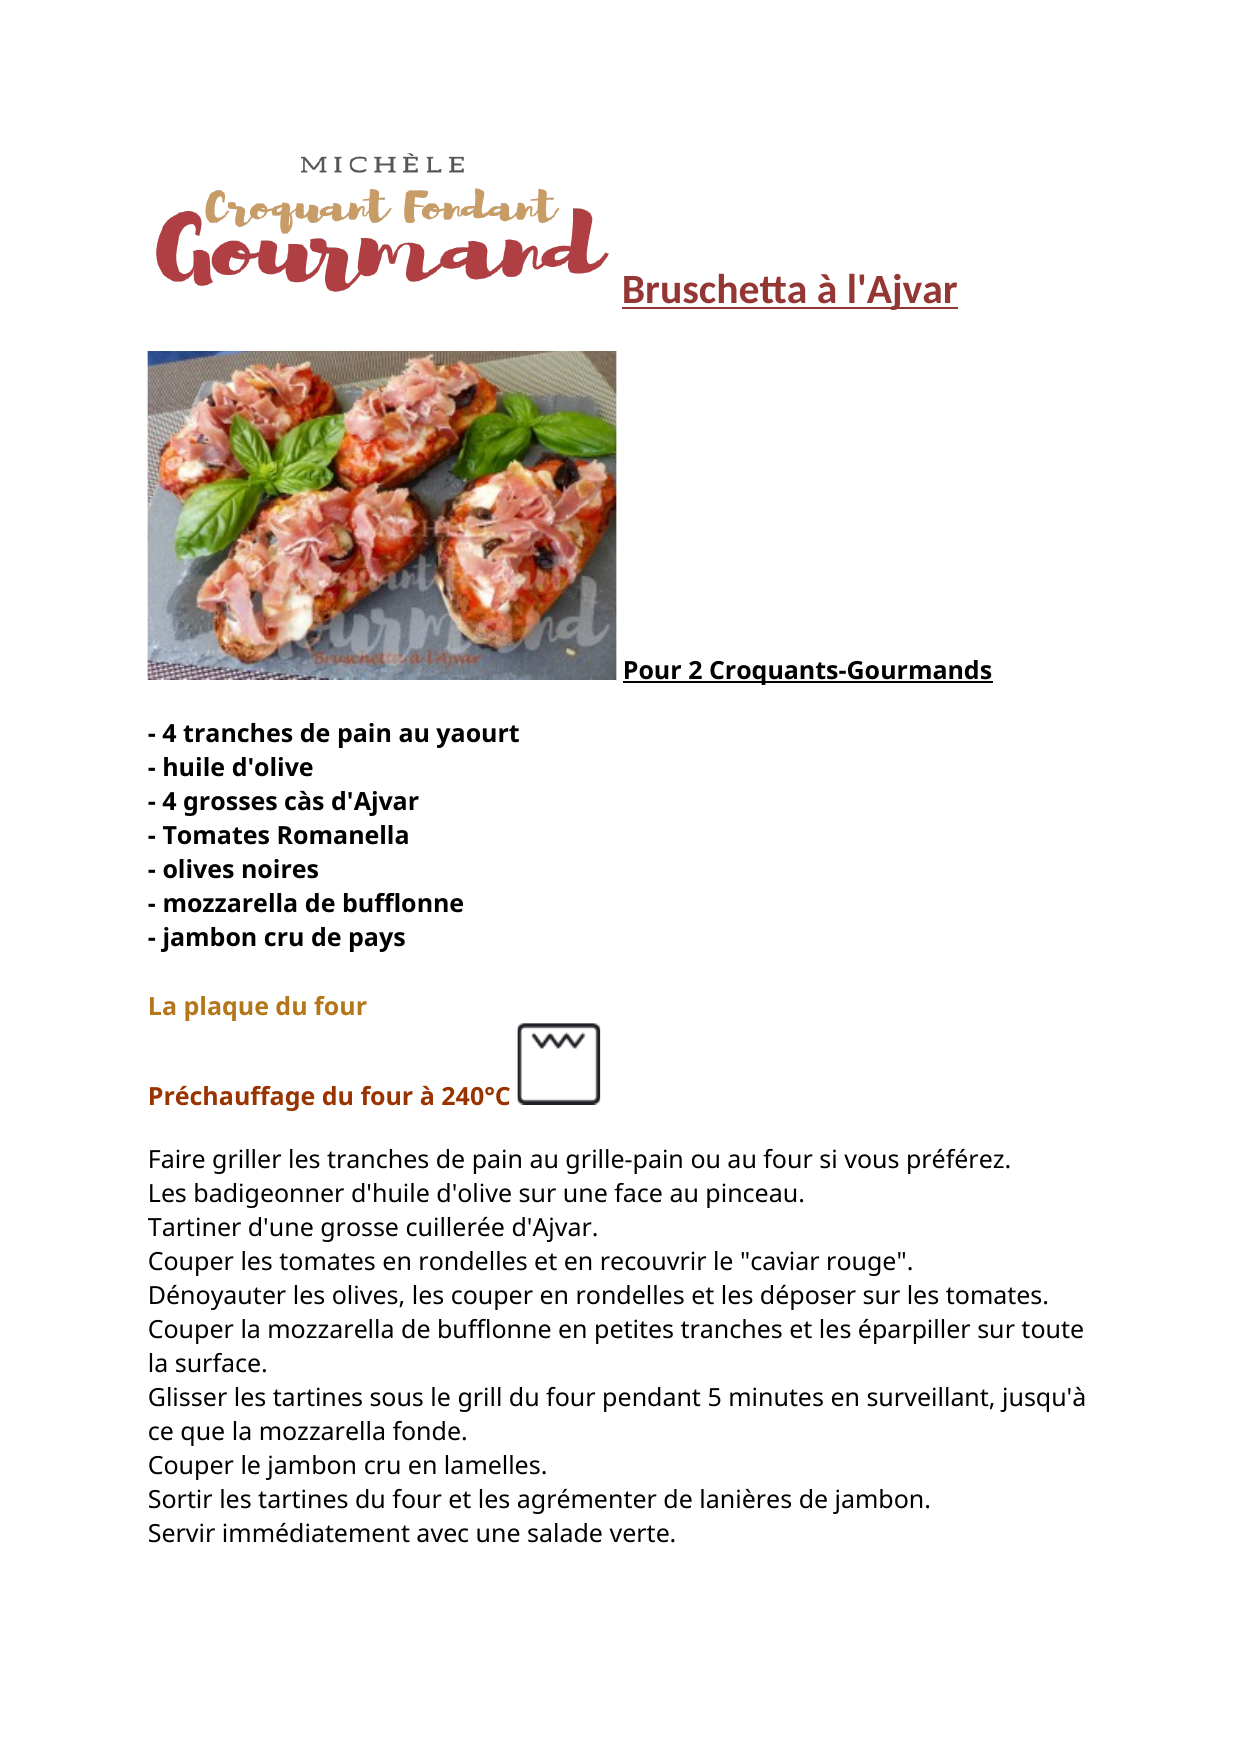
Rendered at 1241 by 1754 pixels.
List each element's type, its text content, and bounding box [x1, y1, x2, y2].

text Faire griller les tranches de pain au grille-pain ou au four si vous préférez. Les badigeonner d'huile d'olive sur une face au pinceau. Tartiner d'une grosse cuillerée d'Ajvar. Couper les tomates en rondelles et en recouvrir le "caviar rouge". Dénoyauter les olives, les couper en rondelles et les déposer sur les tomates. Couper la mozzarella de bufflonne en petites tranches et les éparpiller sur toute la surface. Glisser les tartines sous le grill du four pendant 5 minutes en surveillant, jusqu'à ce que la mozzarella fonde. Couper le jambon cru en lamelles. Sortir les tartines du four et les agrémenter de lanières de jambon. Servir immédiatement avec une salade verte. [148, 1141, 1093, 1550]
picture [147, 351, 617, 680]
picture [517, 1022, 601, 1105]
text - 4 tranches de pain au yaourt - huile d'olive - 4 grosses càs d'Ajvar - Tomates Romanella - olives noires - mozzarella de bufflonne - jambon cru de pays La plaque du four Préchauffage du four à 240°C [148, 716, 1093, 1112]
picture [147, 147, 617, 304]
